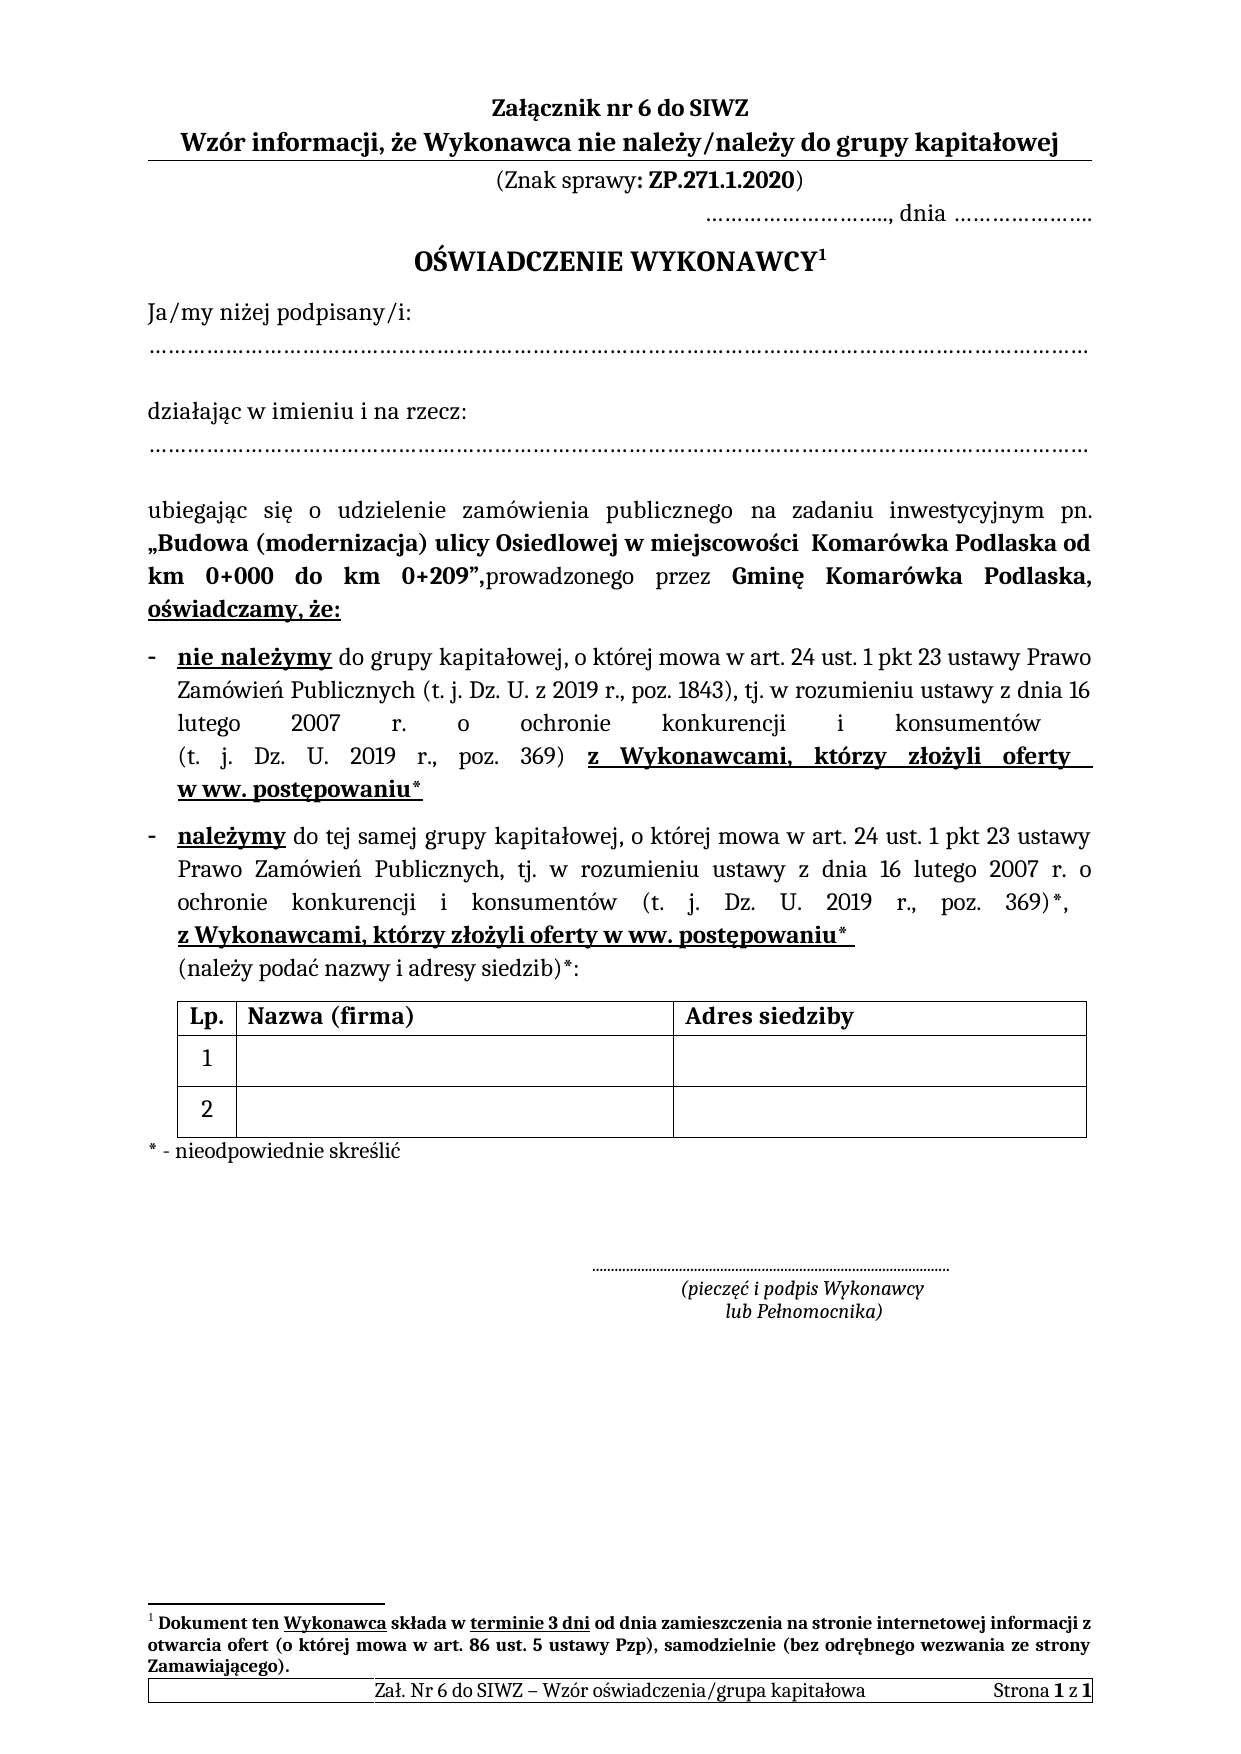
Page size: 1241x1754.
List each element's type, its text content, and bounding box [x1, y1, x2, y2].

table_header Adres siedziby [674, 1002, 1086, 1035]
table_cell 1 [178, 1036, 236, 1086]
table_header Nazwa (firma) [237, 1002, 673, 1035]
table_cell [674, 1036, 1086, 1086]
text ……………………….., dnia …………………. [148, 199, 1092, 227]
text OŚWIADCZENIE WYKONAWCY [148, 245, 1092, 279]
table_cell [237, 1036, 673, 1086]
text (pieczęć i podpis Wykonawcy lub Pełnomocnika) [516, 1276, 1092, 1324]
text ………………………………………………………………………………………………………………………………… [148, 331, 1092, 359]
table_cell [237, 1087, 673, 1137]
list (należy podać nazwy i adresy siedzib)*: [177, 954, 1092, 983]
table_cell 2 [178, 1087, 236, 1137]
text Ja/my niżej podpisany/i: [148, 298, 1092, 326]
list nie należymy do grupy kapitałowej, o której mowa w art. 24 ust. 1 pkt 23 ustawy Prawo Zamówień Publicznych (t. j. Dz. U. z 2019 r., poz. 1843), tj. w rozumieniu ustawy z dnia 16 lutego 2007 r. o ochronie konkurencji i konsumentów (t. j. Dz. U. 2019 r., poz. 369) z Wykonawcami, którzy złożyli oferty w ww. postępowaniu* [148, 643, 1092, 804]
text (Znak sprawy: ZP.271.1.2020) [148, 166, 1092, 194]
text Załącznik nr 6 do SIWZ [148, 94, 1092, 122]
list należymy do tej samej grupy kapitałowej, o której mowa w art. 24 ust. 1 pkt 23 ustawy Prawo Zamówień Publicznych, tj. w rozumieniu ustawy z dnia 16 lutego 2007 r. o ochronie konkurencji i konsumentów (t. j. Dz. U. 2019 r., poz. 369)*, z Wykonawcami, którzy złożyli oferty w ww. postępowaniu* [148, 822, 1092, 950]
table_cell [674, 1087, 1086, 1137]
text Wzór informacji, że Wykonawca nie należy/należy do grupy kapitałowej [148, 127, 1092, 160]
text ............................................................................................... [516, 1252, 1092, 1276]
text działając w imieniu i na rzecz: [148, 397, 1092, 426]
text * - nieodpowiednie skreślić [148, 1138, 1092, 1164]
table_header Lp. [178, 1002, 236, 1035]
text ………………………………………………………………………………………………………………………………… [148, 430, 1092, 458]
text ubiegając się o udzielenie zamówienia publicznego na zadaniu inwestycyjnym pn. „Budowa (modernizacja) ulicy Osiedlowej w miejscowości Komarówka Podlaska od km 0+000 do km 0+209”,prowadzonego przez Gminę Komarówka Podlaska, oświadczamy, że: [148, 496, 1092, 624]
